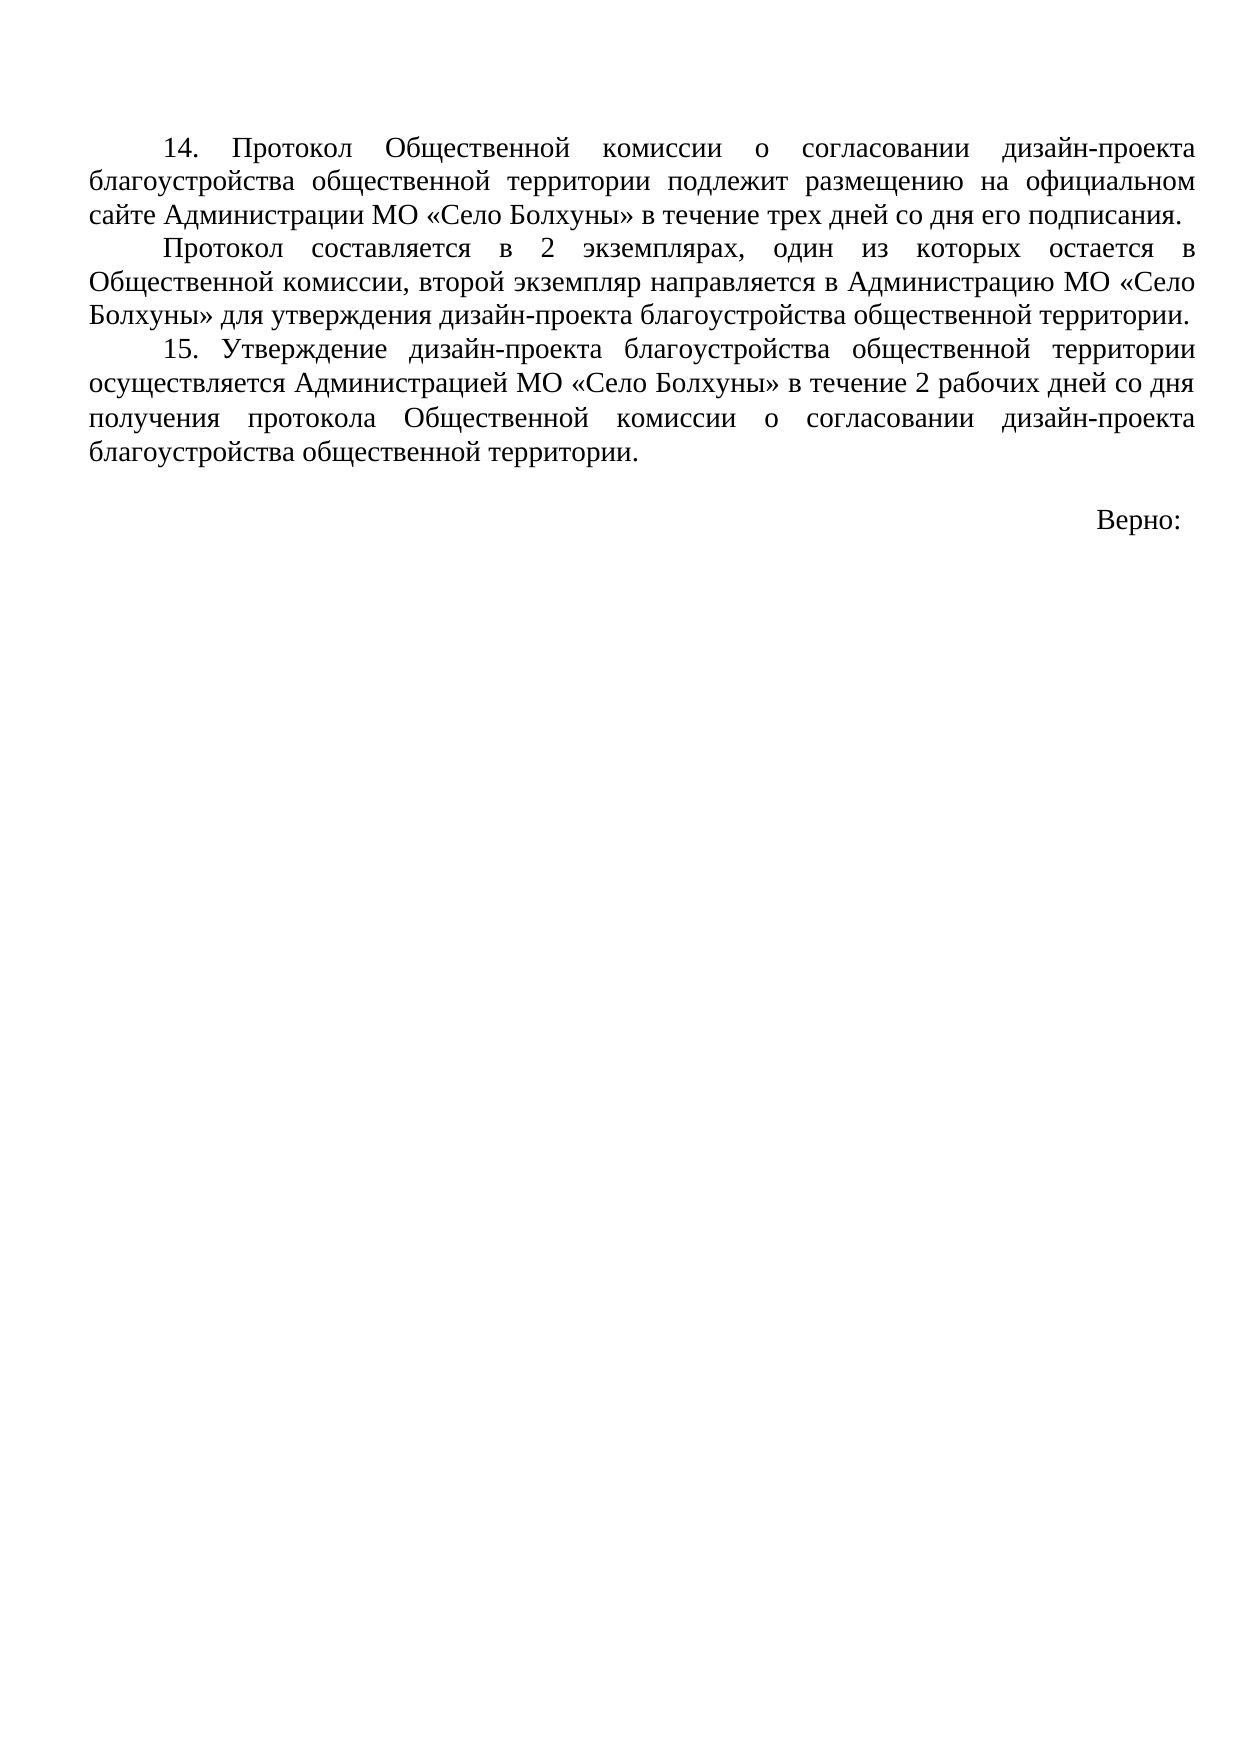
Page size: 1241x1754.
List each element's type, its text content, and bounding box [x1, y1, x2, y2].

text Верно: [89, 502, 1181, 536]
text 14. Протокол Общественной комиссии о согласовании дизайн-проекта благоустройства общественной территории подлежит размещению на официальном сайте Администрации МО «Село Болхуны» в течение трех дней со дня его подписания. [89, 130, 1196, 230]
text Протокол составляется в 2 экземплярах, один из которых остается в Общественной комиссии, второй экземпляр направляется в Администрацию МО «Село Болхуны» для утверждения дизайн-проекта благоустройства общественной территории. [89, 230, 1196, 331]
text 15. Утверждение дизайн-проекта благоустройства общественной территории осуществляется Администрацией МО «Село Болхуны» в течение 2 рабочих дней со дня получения протокола Общественной комиссии о согласовании дизайн-проекта благоустройства общественной территории. [89, 331, 1196, 468]
